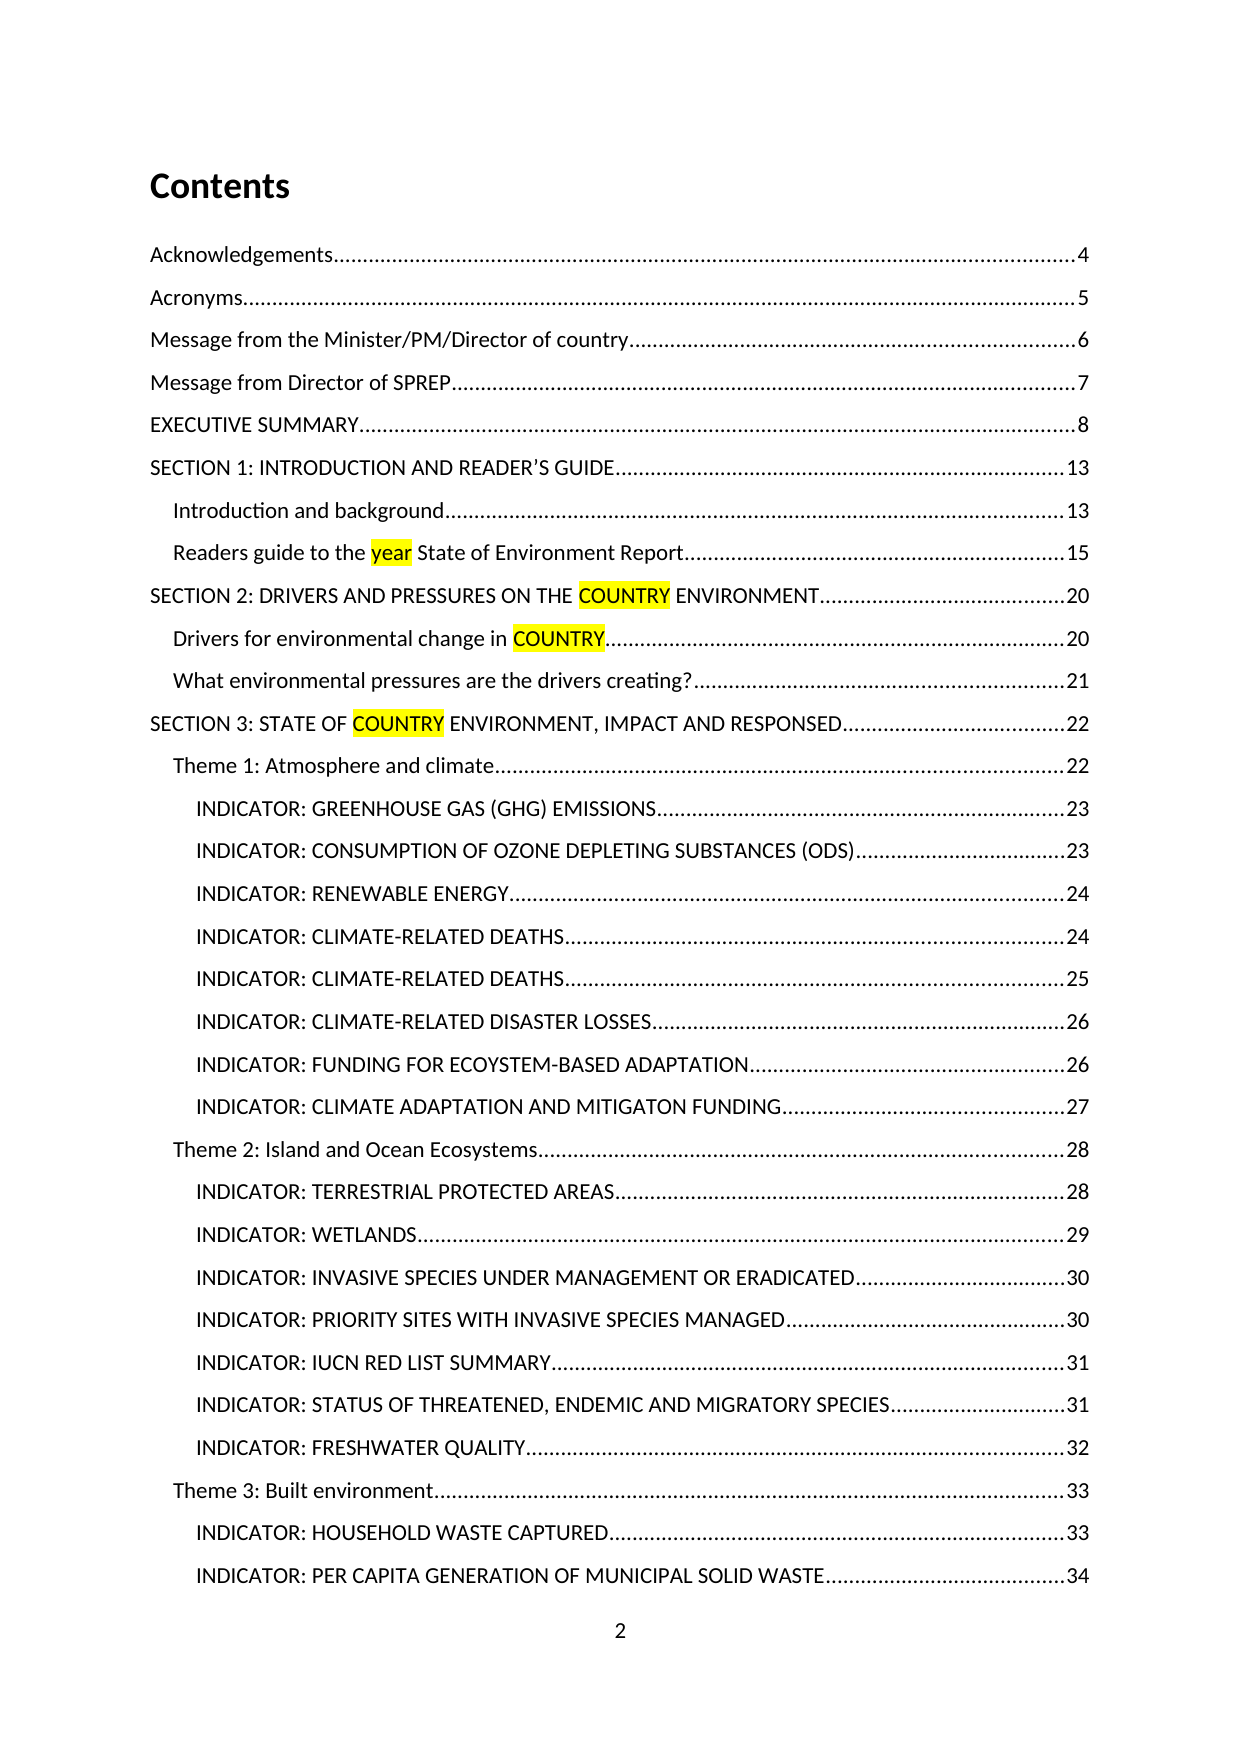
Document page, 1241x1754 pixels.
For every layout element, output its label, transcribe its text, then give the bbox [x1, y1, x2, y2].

text Contents [150, 162, 1090, 208]
